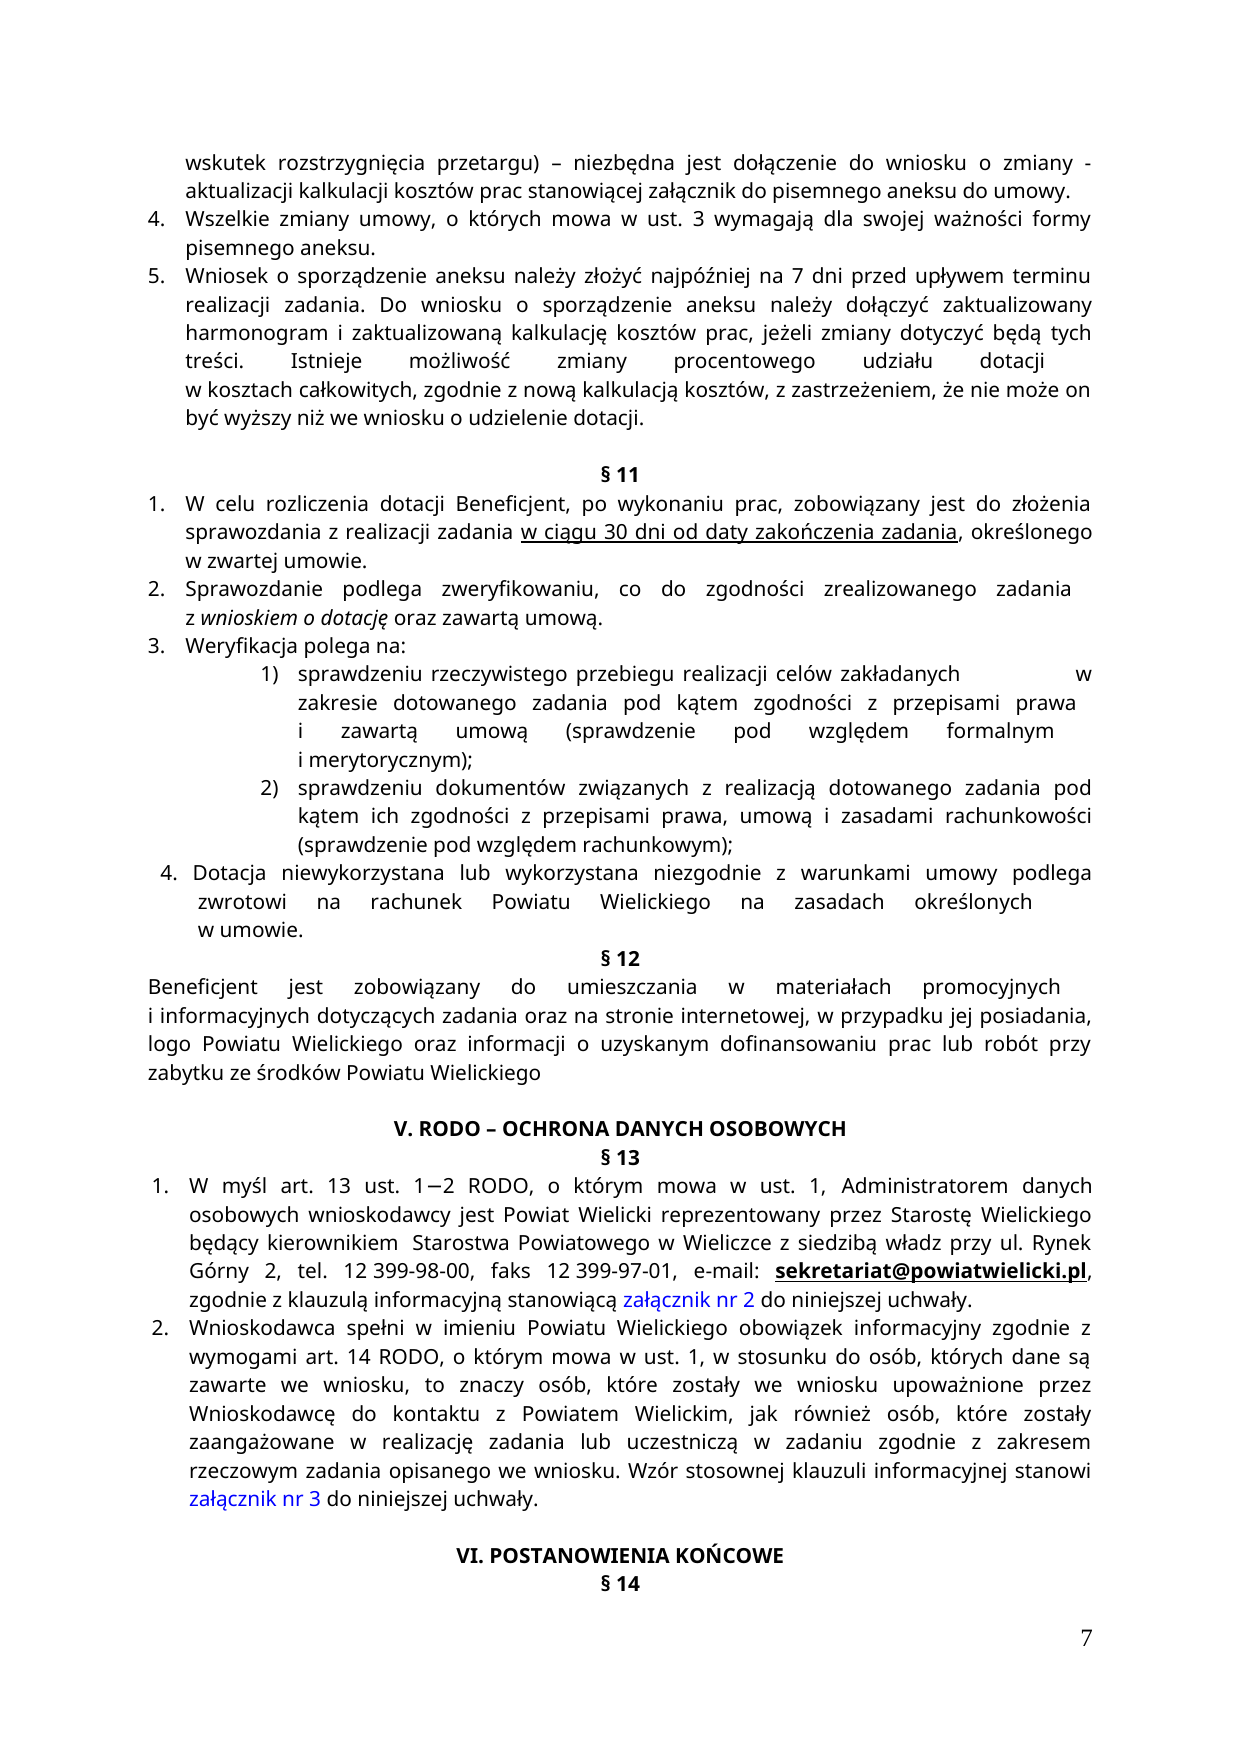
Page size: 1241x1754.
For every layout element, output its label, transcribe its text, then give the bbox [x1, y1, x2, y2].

list sprawdzeniu rzeczywistego przebiegu realizacji celów zakładanych w zakresie dotowanego zadania pod kątem zgodności z przepisami prawa i zawartą umową (sprawdzenie pod względem formalnym i merytorycznym); [260, 659, 1093, 773]
text Beneficjent jest zobowiązany do umieszczania w materiałach promocyjnych i informacyjnych dotyczących zadania oraz na stronie internetowej, w przypadku jej posiadania, logo Powiatu Wielickiego oraz informacji o uzyskanym dofinansowaniu prac lub robót przy zabytku ze środków Powiatu Wielickiego [148, 972, 1093, 1086]
text § 14 [148, 1569, 1093, 1598]
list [148, 148, 1093, 204]
list Wnioskodawca spełni w imieniu Powiatu Wielickiego obowiązek informacyjny zgodnie z wymogami art. 14 RODO, o którym mowa w ust. 1, w stosunku do osób, których dane są zawarte we wniosku, to znaczy osób, które zostały we wniosku upoważnione przez Wnioskodawcę do kontaktu z Powiatem Wielickim, jak również osób, które zostały zaangażowane w realizację zadania lub uczestniczą w zadaniu zgodnie z zakresem rzeczowym zadania opisanego we wniosku. Wzór stosownej klauzuli informacyjnej stanowi załącznik nr 3 do niniejszej uchwały. [151, 1313, 1093, 1513]
text V. RODO – OCHRONA DANYCH OSOBOWYCH [148, 1114, 1093, 1143]
list sprawdzeniu dokumentów związanych z realizacją dotowanego zadania pod kątem ich zgodności z przepisami prawa, umową i zasadami rachunkowości (sprawdzenie pod względem rachunkowym); [260, 773, 1093, 858]
list Wszelkie zmiany umowy, o których mowa w ust. 3 wymagają dla swojej ważności formy pisemnego aneksu. [148, 204, 1093, 261]
text § 13 [148, 1143, 1093, 1171]
text 4. Dotacja niewykorzystana lub wykorzystana niezgodnie z warunkami umowy podlega zwrotowi na rachunek Powiatu Wielickiego na zasadach określonych w umowie. [160, 858, 1093, 944]
text § 11 [148, 460, 1093, 489]
list W celu rozliczenia dotacji Beneficjent, po wykonaniu prac, zobowiązany jest do złożenia sprawozdania z realizacji zadania w ciągu 30 dni od daty zakończenia zadania, określonego w zwartej umowie. [148, 489, 1093, 574]
text VI. POSTANOWIENIA KOŃCOWE [148, 1541, 1093, 1569]
text § 12 [148, 944, 1093, 972]
list Sprawozdanie podlega zweryfikowaniu, co do zgodności zrealizowanego zadania z wnioskiem o dotację oraz zawartą umową. [148, 574, 1093, 631]
list Wniosek o sporządzenie aneksu należy złożyć najpóźniej na 7 dni przed upływem terminu realizacji zadania. Do wniosku o sporządzenie aneksu należy dołączyć zaktualizowany harmonogram i zaktualizowaną kalkulację kosztów prac, jeżeli zmiany dotyczyć będą tych treści. Istnieje możliwość zmiany procentowego udziału dotacji w kosztach całkowitych, zgodnie z nową kalkulacją kosztów, z zastrzeżeniem, że nie może on być wyższy niż we wniosku o udzielenie dotacji. [148, 261, 1093, 432]
list Weryfikacja polega na: [148, 631, 1093, 659]
list W myśl art. 13 ust. 1−2 RODO, o którym mowa w ust. 1, Administratorem danych osobowych wnioskodawcy jest Powiat Wielicki reprezentowany przez Starostę Wielickiego będący kierownikiem Starostwa Powiatowego w Wieliczce z siedzibą władz przy ul. Rynek Górny 2, tel. 12 399-98-00, faks 12 399-97-01, e-mail: sekretariat@powiatwielicki.pl, zgodnie z klauzulą informacyjną stanowiącą załącznik nr 2 do niniejszej uchwały. [151, 1171, 1093, 1313]
